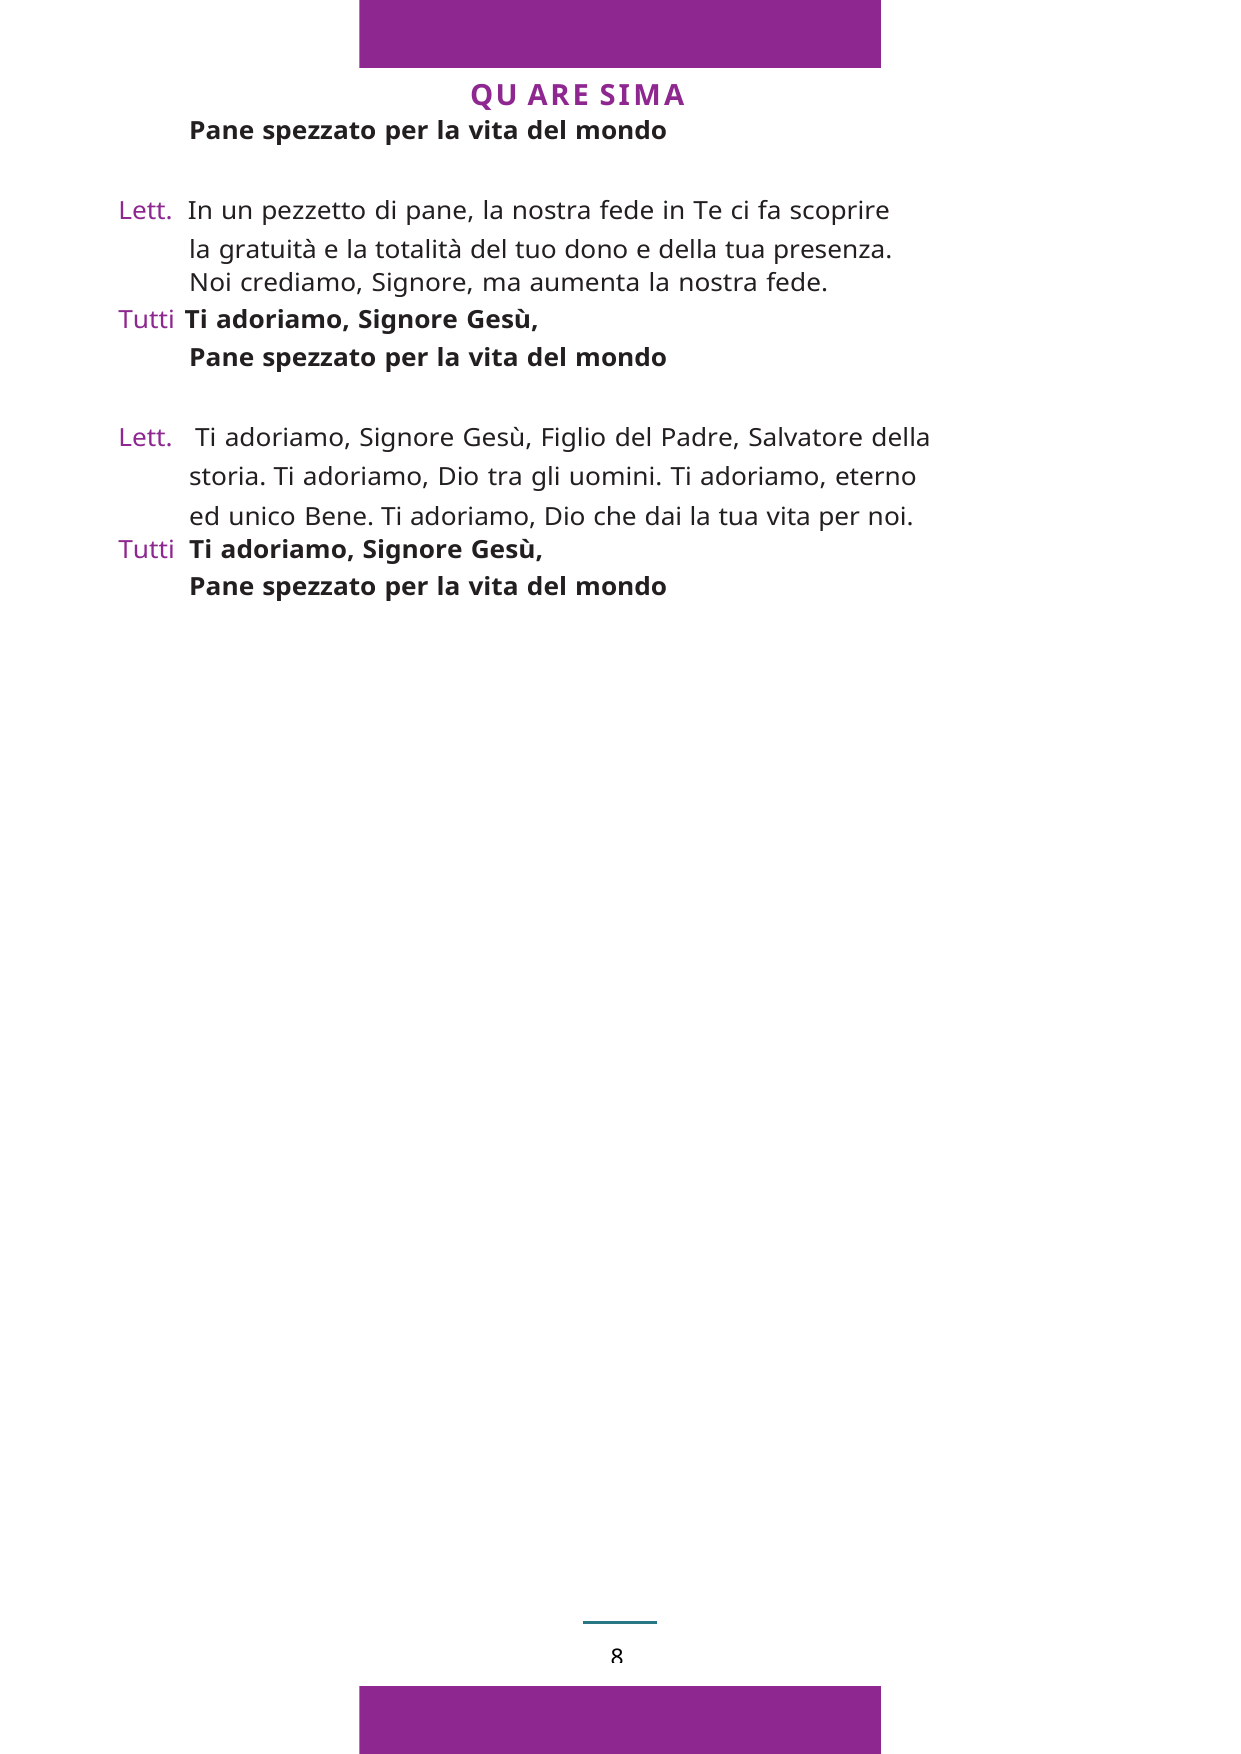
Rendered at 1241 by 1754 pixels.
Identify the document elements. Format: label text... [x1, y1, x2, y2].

text Pane spezzato per la vita del mondo [189, 568, 1134, 602]
text Lett. In un pezzetto di pane, la nostra fede in Te ci fa scoprire la gratuità e la totalità del tuo dono e della tua presenza. [118, 192, 914, 266]
text Pane spezzato per la vita del mondo [189, 112, 1134, 147]
text Lett. Ti adoriamo, Signore Gesù, Figlio del Padre, Salvatore della storia. Ti adoriamo, Dio tra gli uomini. Ti adoriamo, eterno ed unico Bene. Ti adoriamo, Dio che dai la tua vita per noi. [118, 419, 931, 533]
text Noi crediamo, Signore, ma aumenta la nostra fede. [189, 271, 1134, 297]
text Tutti Ti adoriamo, Signore Gesù, [118, 301, 1134, 335]
text Pane spezzato per la vita del mondo [189, 340, 1134, 374]
text Tutti Ti adoriamo, Signore Gesù, [118, 538, 1134, 564]
